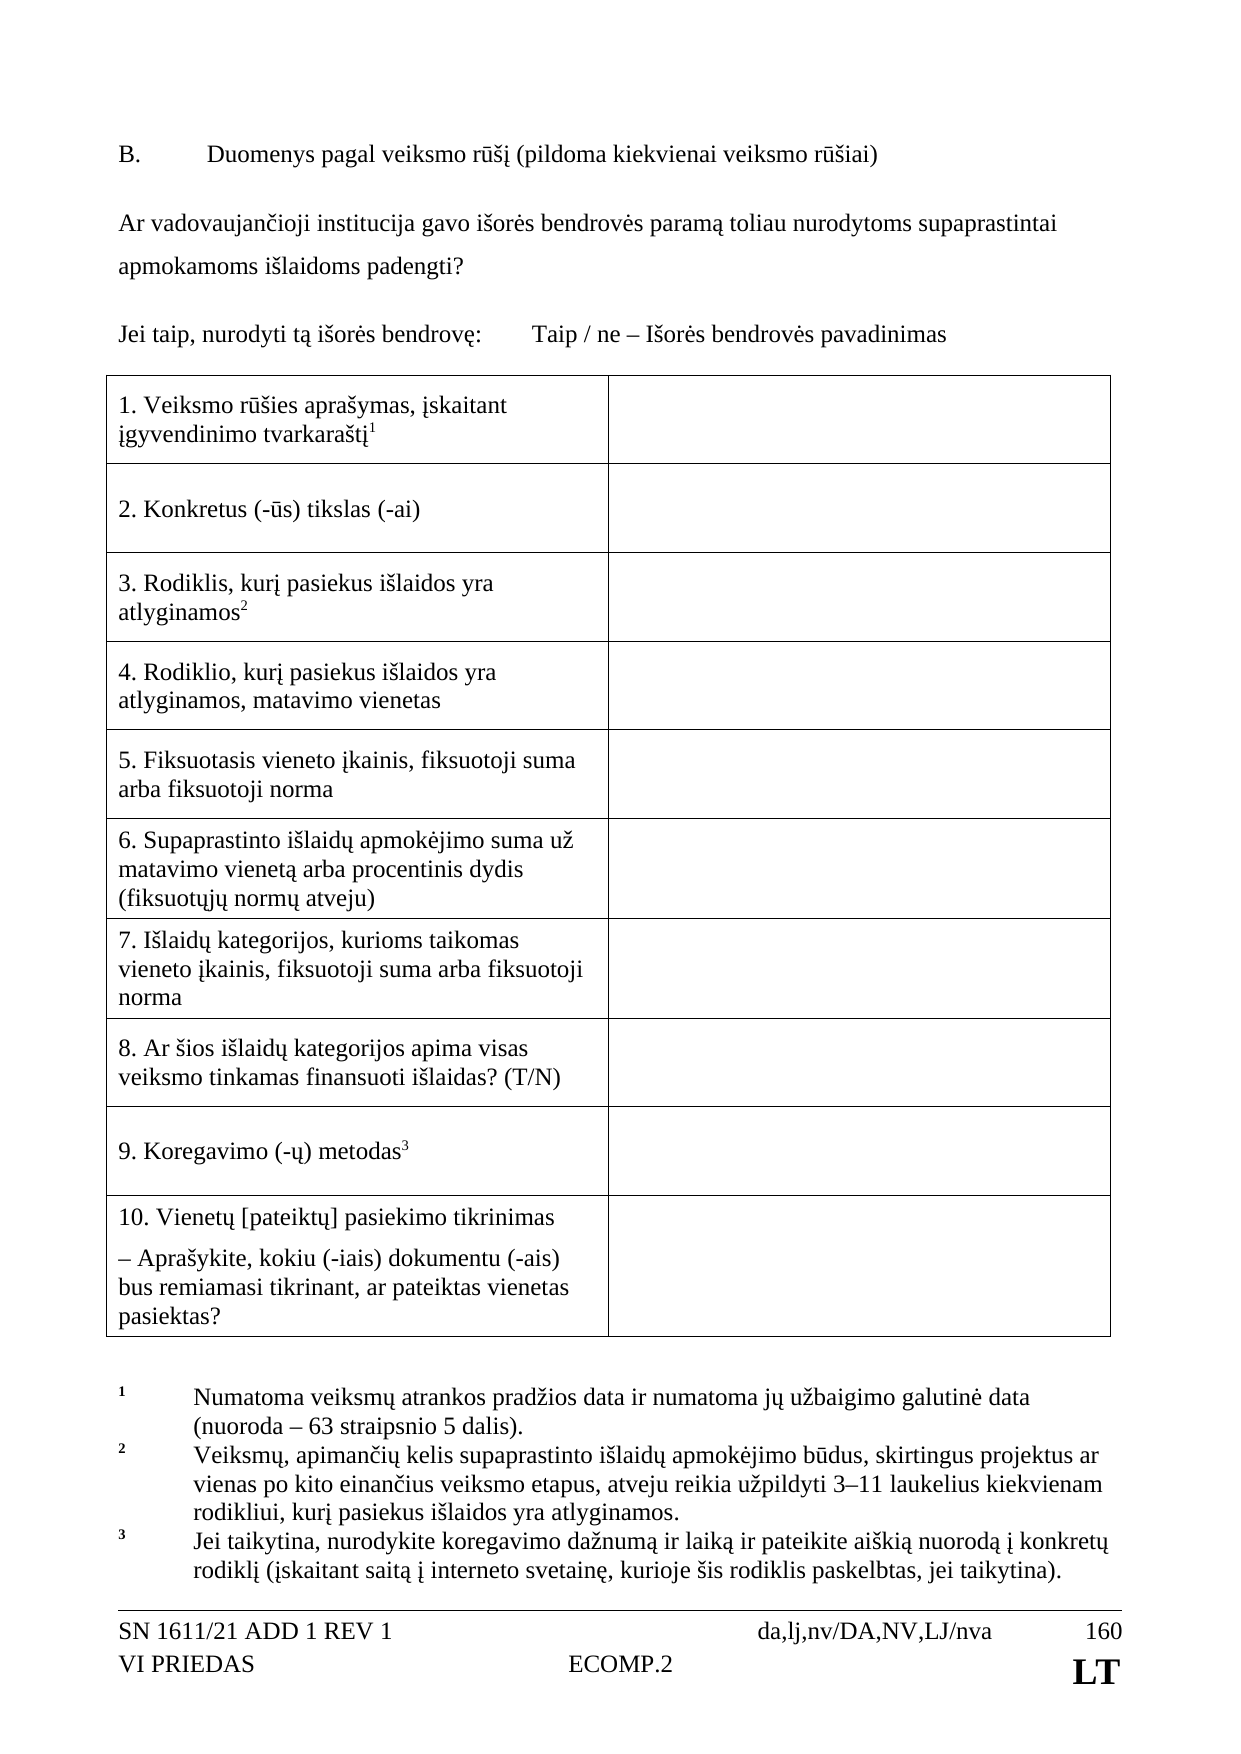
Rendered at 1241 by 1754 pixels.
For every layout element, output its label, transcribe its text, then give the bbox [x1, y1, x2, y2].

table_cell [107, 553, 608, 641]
text Ar vadovaujančioji institucija gavo išorės bendrovės paramą toliau nurodytoms supaprastintai apmokamoms išlaidoms padengti? [118, 208, 1122, 279]
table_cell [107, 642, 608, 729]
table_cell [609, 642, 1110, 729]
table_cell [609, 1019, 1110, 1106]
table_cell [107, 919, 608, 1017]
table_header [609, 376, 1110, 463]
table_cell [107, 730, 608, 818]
text B. Duomenys pagal veiksmo rūšį (pildoma kiekvienai veiksmo rūšiai) [118, 139, 1122, 168]
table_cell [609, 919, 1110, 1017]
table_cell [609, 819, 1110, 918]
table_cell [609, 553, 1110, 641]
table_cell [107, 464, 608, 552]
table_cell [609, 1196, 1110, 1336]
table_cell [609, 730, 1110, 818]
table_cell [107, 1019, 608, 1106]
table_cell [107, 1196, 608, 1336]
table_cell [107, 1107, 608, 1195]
text Jei taip, nurodyti tą išorės bendrovę: Taip / ne – Išorės bendrovės pavadinimas [118, 319, 1122, 348]
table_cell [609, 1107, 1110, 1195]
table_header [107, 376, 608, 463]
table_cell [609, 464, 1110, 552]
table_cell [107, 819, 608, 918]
